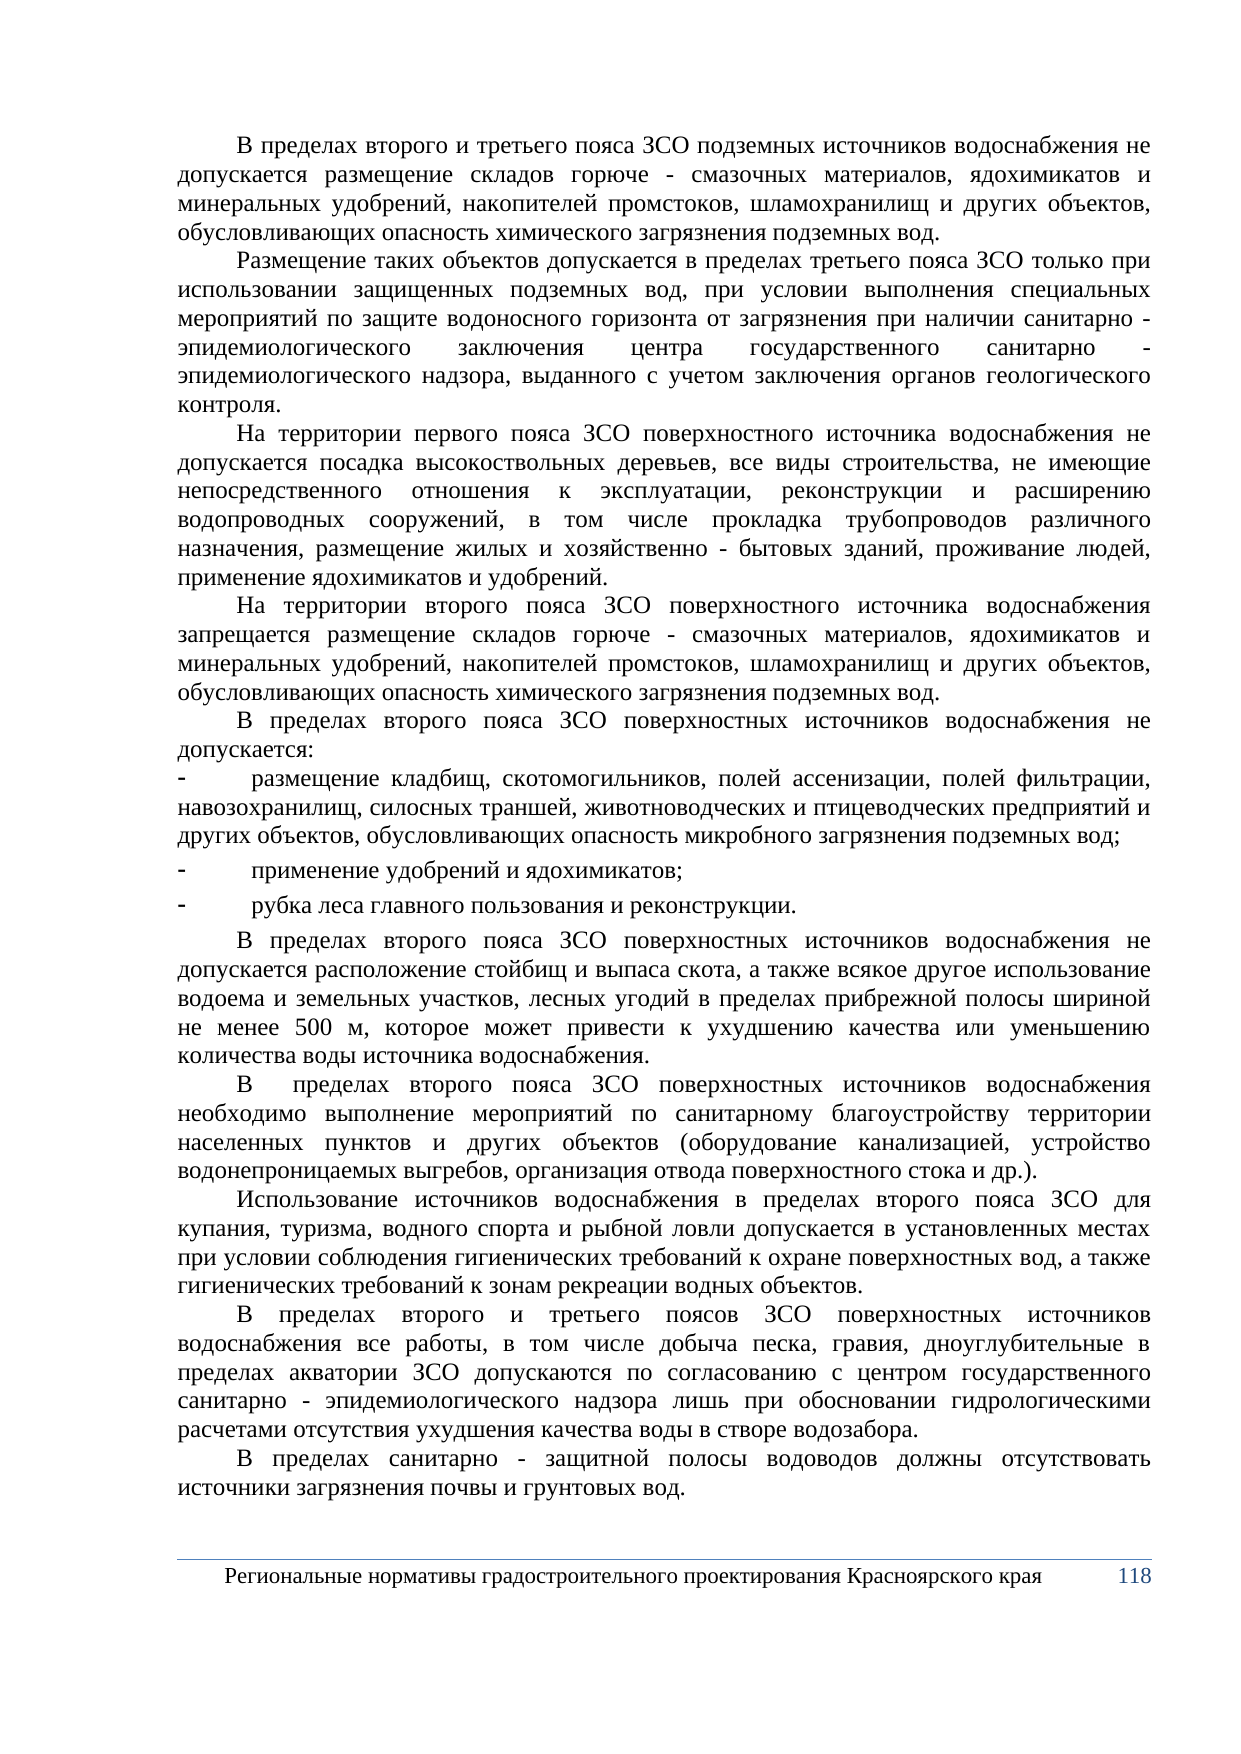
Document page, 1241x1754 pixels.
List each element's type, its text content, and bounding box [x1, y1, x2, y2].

text На территории второго пояса ЗСО поверхностного источника водоснабжения запрещается размещение складов горюче - смазочных материалов, ядохимикатов и минеральных удобрений, накопителей промстоков, шламохранилищ и других объектов, обусловливающих опасность химического загрязнения подземных вод. [177, 591, 1152, 706]
text В пределах второго пояса ЗСО поверхностных источников водоснабжения необходимо выполнение мероприятий по санитарному благоустройству территории населенных пунктов и других объектов (оборудование канализацией, устройство водонепроницаемых выгребов, организация отвода поверхностного стока и др.). [177, 1069, 1152, 1184]
text В пределах санитарно - защитной полосы водоводов должны отсутствовать источники загрязнения почвы и грунтовых вод. [177, 1443, 1152, 1501]
text В пределах второго пояса ЗСО поверхностных источников водоснабжения не допускается: [177, 706, 1152, 763]
text В пределах второго и третьего поясов ЗСО поверхностных источников водоснабжения все работы, в том числе добыча песка, гравия, дноуглубительные в пределах акватории ЗСО допускаются по согласованию с центром государственного санитарно - эпидемиологического надзора лишь при обосновании гидрологическими расчетами отсутствия ухудшения качества воды в створе водозабора. [177, 1299, 1152, 1443]
text На территории первого пояса ЗСО поверхностного источника водоснабжения не допускается посадка высокоствольных деревьев, все виды строительства, не имеющие непосредственного отношения к эксплуатации, реконструкции и расширению водопроводных сооружений, в том числе прокладка трубопроводов различного назначения, размещение жилых и хозяйственно - бытовых зданий, проживание людей, применение ядохимикатов и удобрений. [177, 418, 1152, 591]
text Размещение таких объектов допускается в пределах третьего пояса ЗСО только при использовании защищенных подземных вод, при условии выполнения специальных мероприятий по защите водоносного горизонта от загрязнения при наличии санитарно - эпидемиологического заключения центра государственного санитарно - эпидемиологического надзора, выданного с учетом заключения органов геологического контроля. [177, 246, 1152, 418]
text Использование источников водоснабжения в пределах второго пояса ЗСО для купания, туризма, водного спорта и рыбной ловли допускается в установленных местах при условии соблюдения гигиенических требований к охране поверхностных вод, а также гигиенических требований к зонам рекреации водных объектов. [177, 1184, 1152, 1299]
text В пределах второго и третьего пояса ЗСО подземных источников водоснабжения не допускается размещение складов горюче - смазочных материалов, ядохимикатов и минеральных удобрений, накопителей промстоков, шламохранилищ и других объектов, обусловливающих опасность химического загрязнения подземных вод. [177, 131, 1152, 246]
list рубка леса главного пользования и реконструкции. [177, 891, 1152, 919]
list размещение кладбищ, скотомогильников, полей ассенизации, полей фильтрации, навозохранилищ, силосных траншей, животноводческих и птицеводческих предприятий и других объектов, обусловливающих опасность микробного загрязнения подземных вод; [177, 763, 1152, 849]
list применение удобрений и ядохимикатов; [177, 856, 1152, 884]
text В пределах второго пояса ЗСО поверхностных источников водоснабжения не допускается расположение стойбищ и выпаса скота, а также всякое другое использование водоема и земельных участков, лесных угодий в пределах прибрежной полосы шириной не менее 500 м, которое может привести к ухудшению качества или уменьшению количества воды источника водоснабжения. [177, 926, 1152, 1069]
